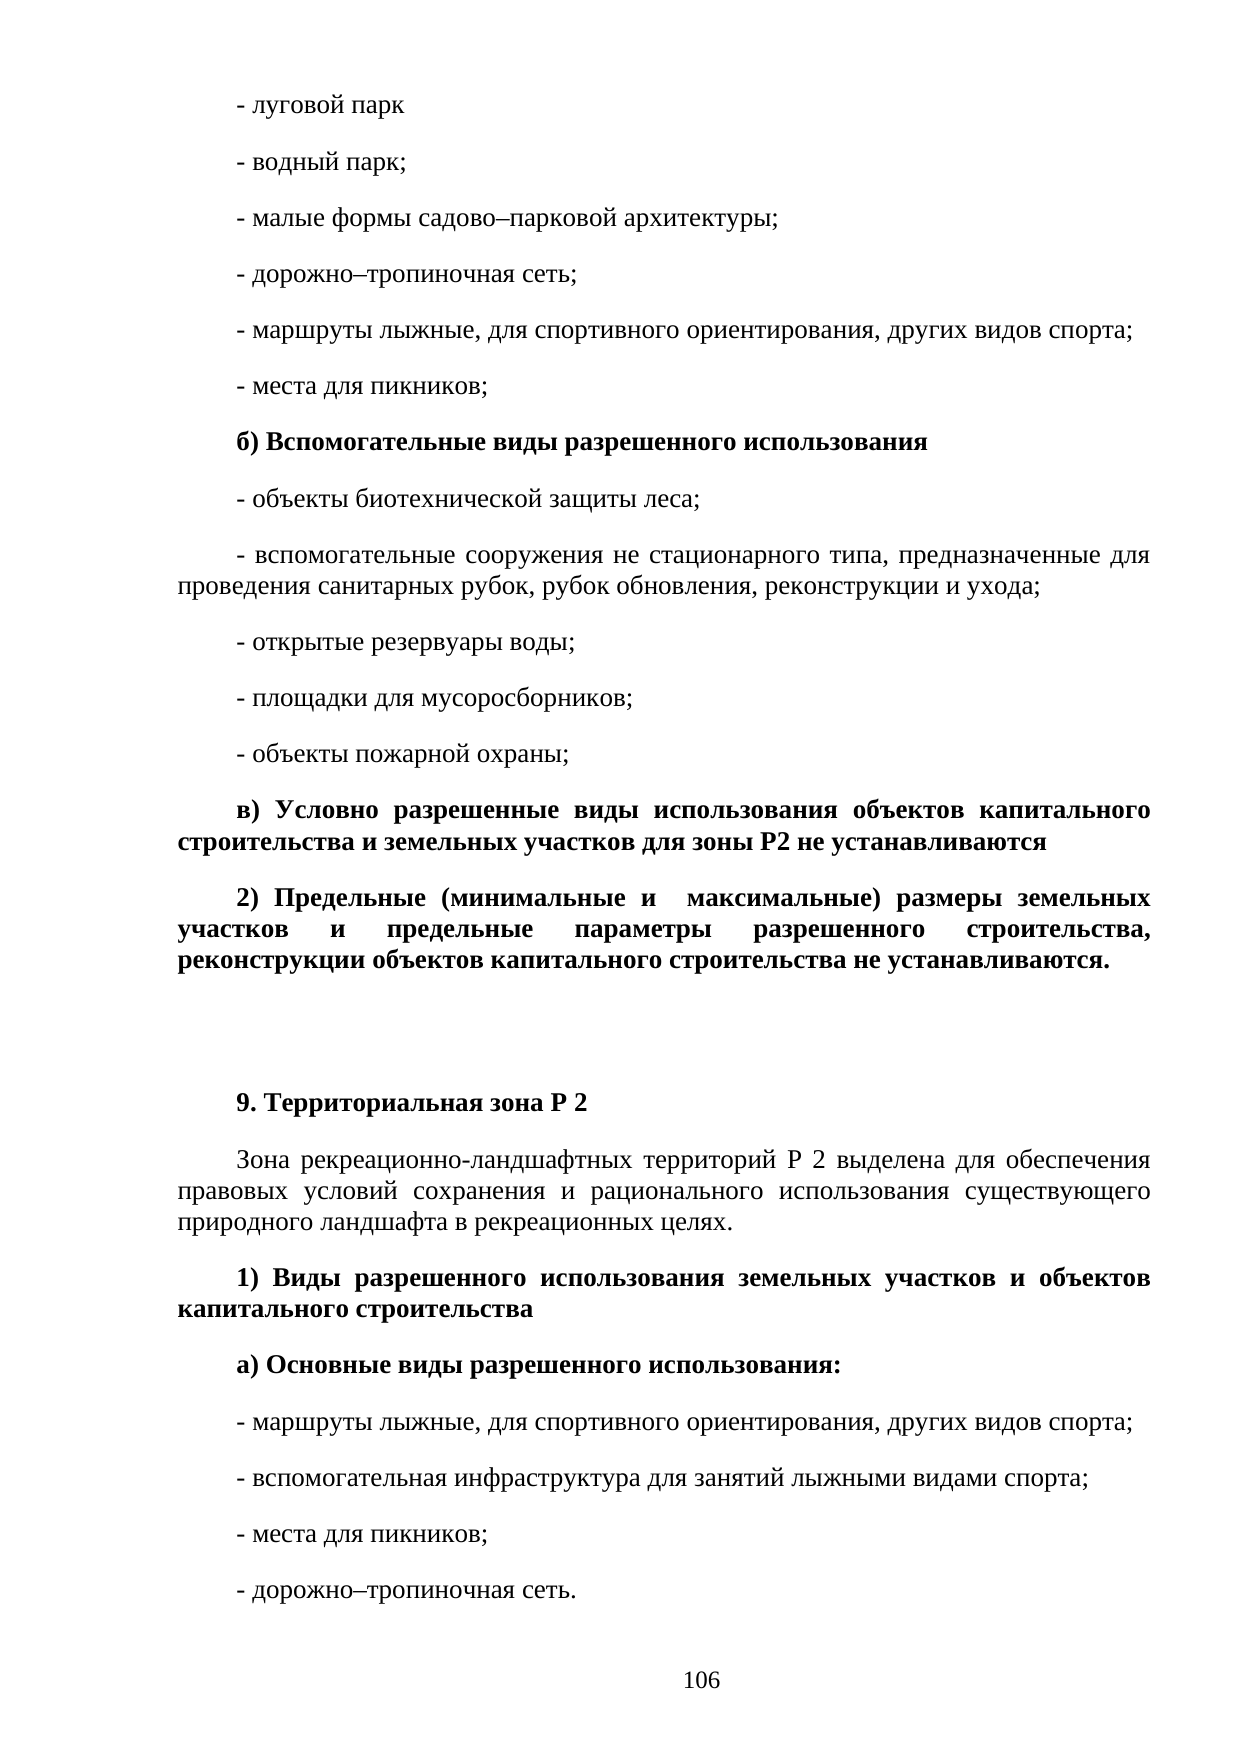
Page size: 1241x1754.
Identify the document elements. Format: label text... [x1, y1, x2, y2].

text - площадки для мусоросборников; [177, 681, 1152, 712]
text - водный парк; [177, 145, 1152, 176]
text - объекты пожарной охраны; [177, 737, 1152, 768]
text - маршруты лыжные, для спортивного ориентирования, других видов спорта; [177, 1404, 1152, 1436]
text - места для пикников; [177, 369, 1152, 401]
text - маршруты лыжные, для спортивного ориентирования, других видов спорта; [177, 313, 1152, 344]
text 1) Виды разрешенного использования земельных участков и объектов капитального строительства [177, 1261, 1152, 1323]
text - луговой парк [177, 89, 1152, 120]
text - дорожно–тропиночная сеть; [177, 257, 1152, 288]
text - места для пикников; [177, 1517, 1152, 1548]
text - дорожно–тропиночная сеть. [177, 1573, 1152, 1604]
text а) Основные виды разрешенного использования: [177, 1348, 1152, 1379]
text 2) Предельные (минимальные и максимальные) размеры земельных участков и предельные параметры разрешенного строительства, реконструкции объектов капитального строительства не устанавливаются. [177, 881, 1152, 974]
text - малые формы садово–парковой архитектуры; [177, 201, 1152, 232]
text - открытые резервуары воды; [177, 625, 1152, 656]
text - объекты биотехнической защиты леса; [177, 482, 1152, 513]
text в) Условно разрешенные виды использования объектов капитального строительства и земельных участков для зоны Р2 не устанавливаются [177, 793, 1152, 856]
text - вспомогательные сооружения не стационарного типа, предназначенные для проведения санитарных рубок, рубок обновления, реконструкции и ухода; [177, 538, 1152, 600]
text Зона рекреационно-ландшафтных территорий Р 2 выделена для обеспечения правовых условий сохранения и рационального использования существующего природного ландшафта в рекреационных целях. [177, 1143, 1152, 1236]
text - вспомогательная инфраструктура для занятий лыжными видами спорта; [177, 1461, 1152, 1492]
text б) Вспомогательные виды разрешенного использования [177, 426, 1152, 457]
text 9. Территориальная зона Р 2 [177, 1087, 1152, 1118]
